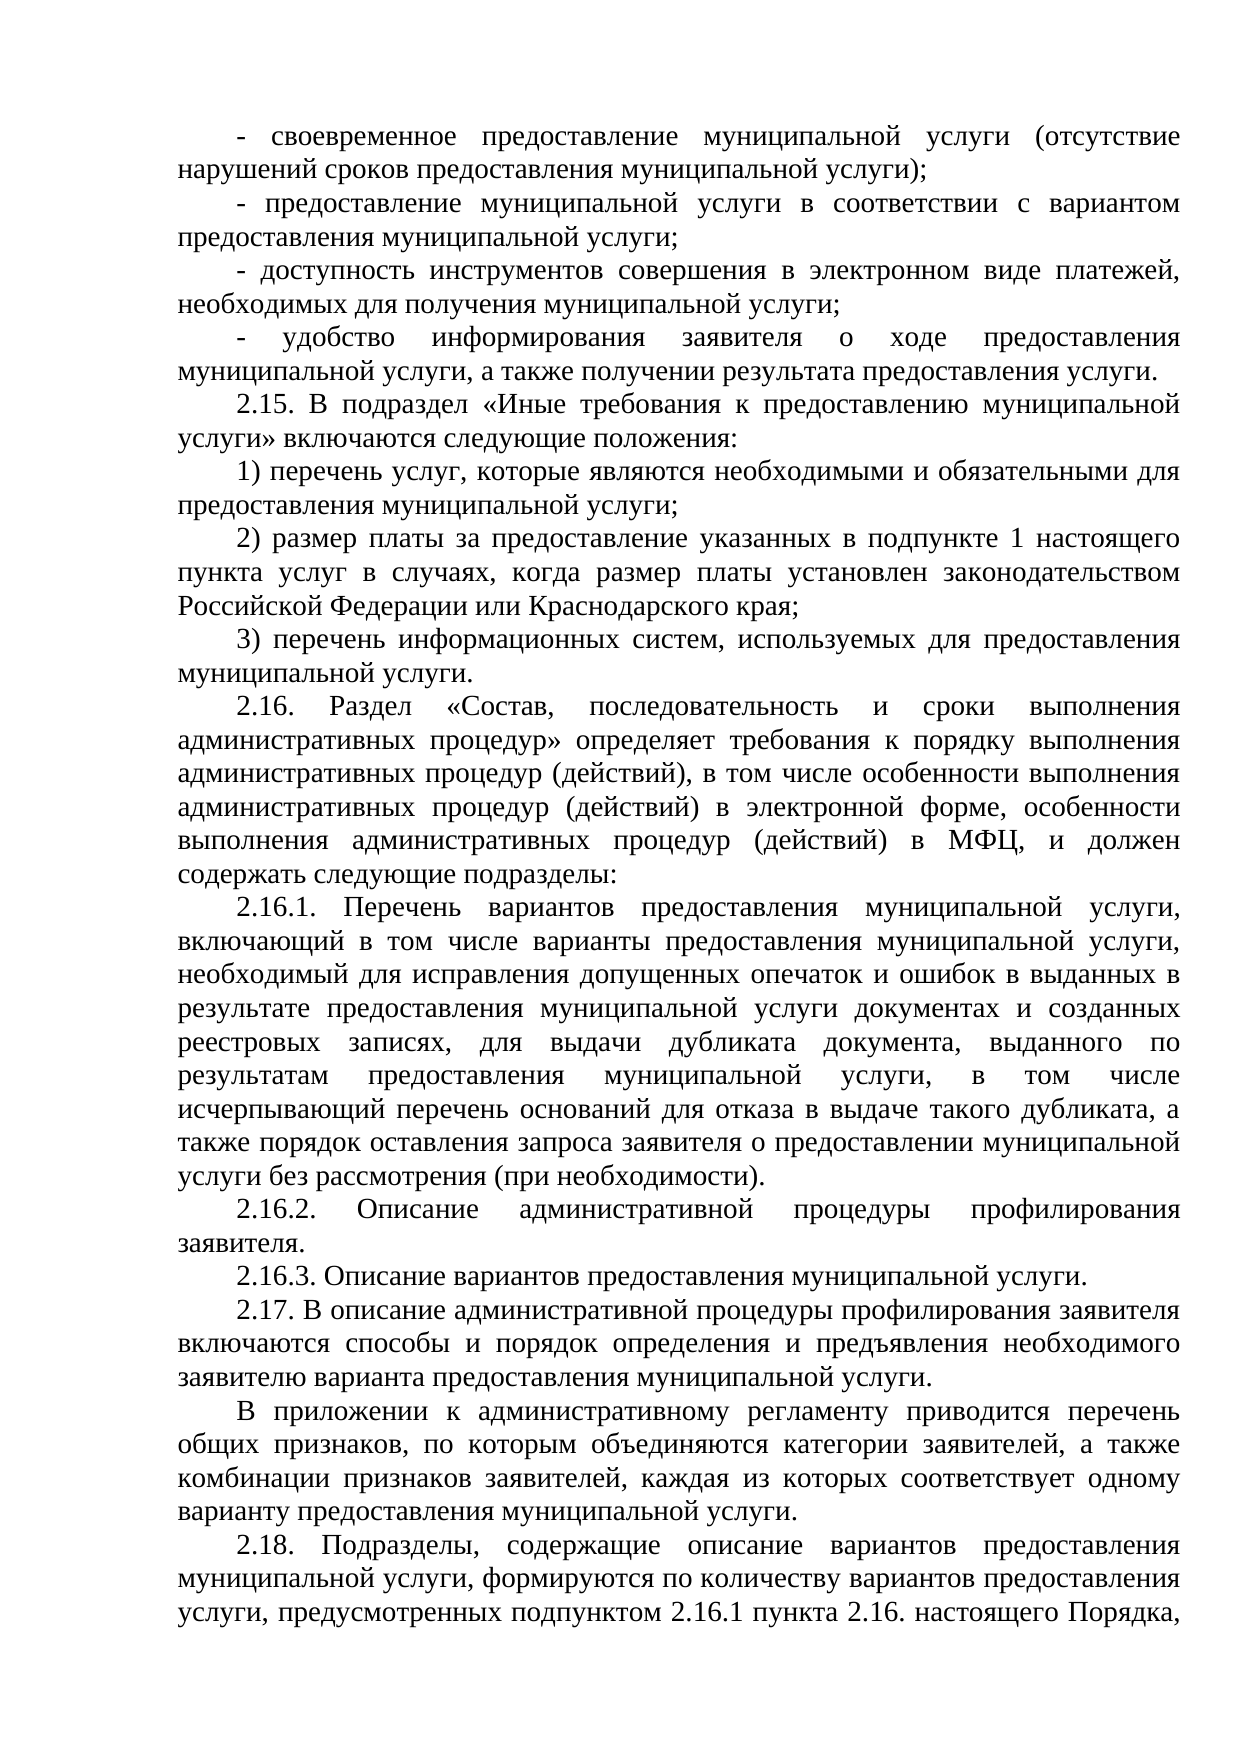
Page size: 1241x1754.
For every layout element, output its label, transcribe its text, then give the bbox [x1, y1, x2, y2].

text 2.17. В описание административной процедуры профилирования заявителя включаются способы и порядок определения и предъявления необходимого заявителю варианта предоставления муниципальной услуги. [177, 1292, 1181, 1393]
text 2) размер платы за предоставление указанных в подпункте 1 настоящего пункта услуг в случаях, когда размер платы установлен законодательством Российской Федерации или Краснодарского края; [177, 521, 1181, 621]
text 2.16.2. Описание административной процедуры профилирования заявителя. [177, 1191, 1181, 1258]
text - удобство информирования заявителя о ходе предоставления муниципальной услуги, а также получении результата предоставления услуги. [177, 319, 1181, 386]
text - предоставление муниципальной услуги в соответствии с вариантом предоставления муниципальной услуги; [177, 185, 1181, 252]
text 3) перечень информационных систем, используемых для предоставления муниципальной услуги. [177, 621, 1181, 688]
text 1) перечень услуг, которые являются необходимыми и обязательными для предоставления муниципальной услуги; [177, 453, 1181, 521]
text - своевременное предоставление муниципальной услуги (отсутствие нарушений сроков предоставления муниципальной услуги); [177, 118, 1181, 185]
text 2.15. В подраздел «Иные требования к предоставлению муниципальной услуги» включаются следующие положения: [177, 386, 1181, 453]
text - доступность инструментов совершения в электронном виде платежей, необходимых для получения муниципальной услуги; [177, 252, 1181, 319]
text 2.16. Раздел «Состав, последовательность и сроки выполнения административных процедур» определяет требования к порядку выполнения административных процедур (действий), в том числе особенности выполнения административных процедур (действий) в электронной форме, особенности выполнения административных процедур (действий) в МФЦ, и должен содержать следующие подразделы: [177, 688, 1181, 889]
text В приложении к административному регламенту приводится перечень общих признаков, по которым объединяются категории заявителей, а также комбинации признаков заявителей, каждая из которых соответствует одному варианту предоставления муниципальной услуги. [177, 1393, 1181, 1527]
text 2.16.3. Описание вариантов предоставления муниципальной услуги. [177, 1258, 1181, 1292]
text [177, 1527, 1181, 1627]
text 2.16.1. Перечень вариантов предоставления муниципальной услуги, включающий в том числе варианты предоставления муниципальной услуги, необходимый для исправления допущенных опечаток и ошибок в выданных в результате предоставления муниципальной услуги документах и созданных реестровых записях, для выдачи дубликата документа, выданного по результатам предоставления муниципальной услуги, в том числе исчерпывающий перечень оснований для отказа в выдаче такого дубликата, а также порядок оставления запроса заявителя о предоставлении муниципальной услуги без рассмотрения (при необходимости). [177, 889, 1181, 1191]
